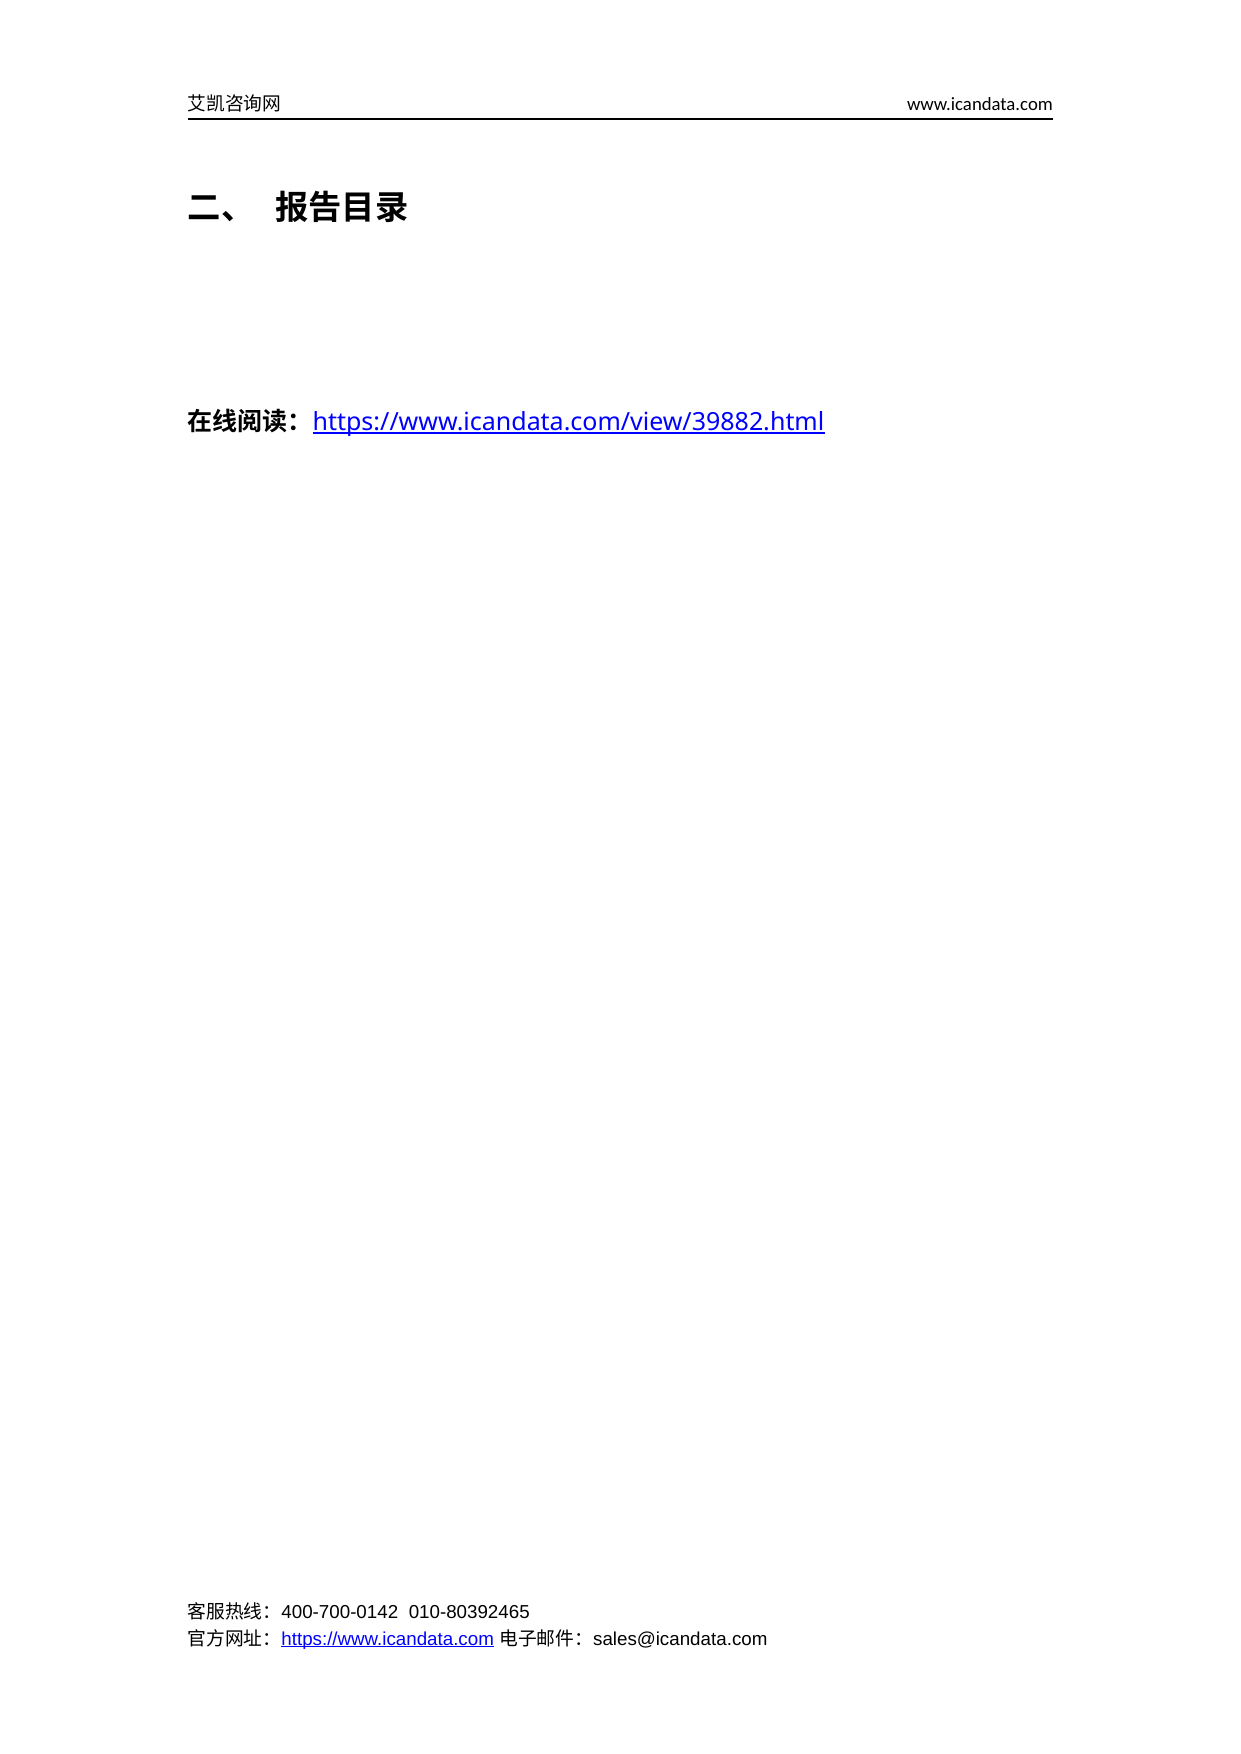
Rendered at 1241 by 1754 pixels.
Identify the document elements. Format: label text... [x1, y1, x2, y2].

text 在线阅读：https://www.icandata.com/view/39882.html [187, 387, 1053, 452]
subtitle 报告目录 [187, 172, 1053, 237]
